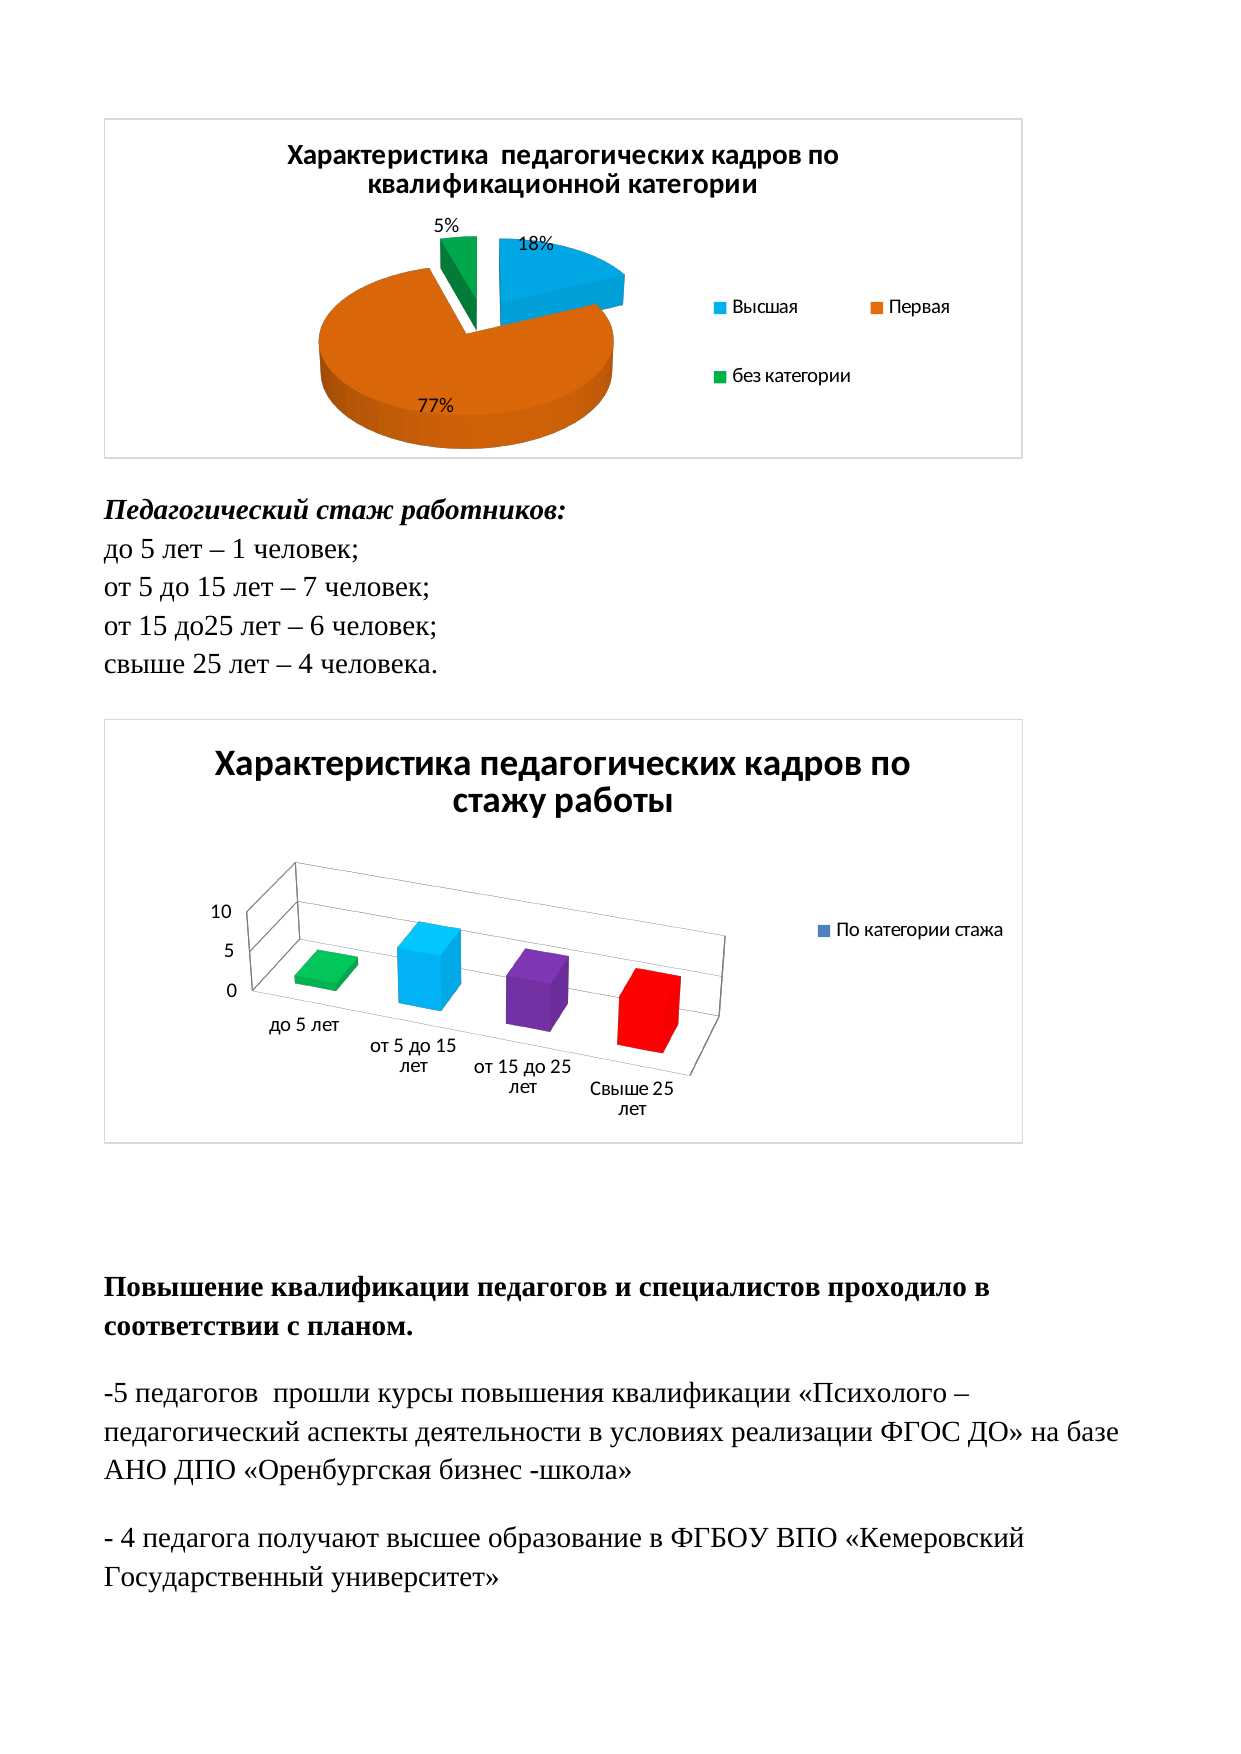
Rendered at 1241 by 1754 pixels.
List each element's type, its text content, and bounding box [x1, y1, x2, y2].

text - 4 педагога получают высшее образование в ФГБОУ ВПО «Кемеровский Государственный университет» [103, 1520, 1152, 1592]
text -5 педагогов прошли курсы повышения квалификации «Психолого –педагогический аспекты деятельности в условиях реализации ФГОС ДО» на базе АНО ДПО «Оренбургская бизнес -школа» [103, 1375, 1152, 1486]
text от 5 до 15 лет – 7 человек; [103, 569, 1152, 603]
text от 15 до25 лет – 6 человек; [103, 608, 1152, 641]
text свыше 25 лет – 4 человека. [103, 646, 1152, 680]
text до 5 лет – 1 человек; [103, 531, 1152, 564]
text Повышение квалификации педагогов и специалистов проходило в соответствии с планом. [103, 1269, 1152, 1341]
text Педагогический стаж работников: [103, 492, 1152, 526]
